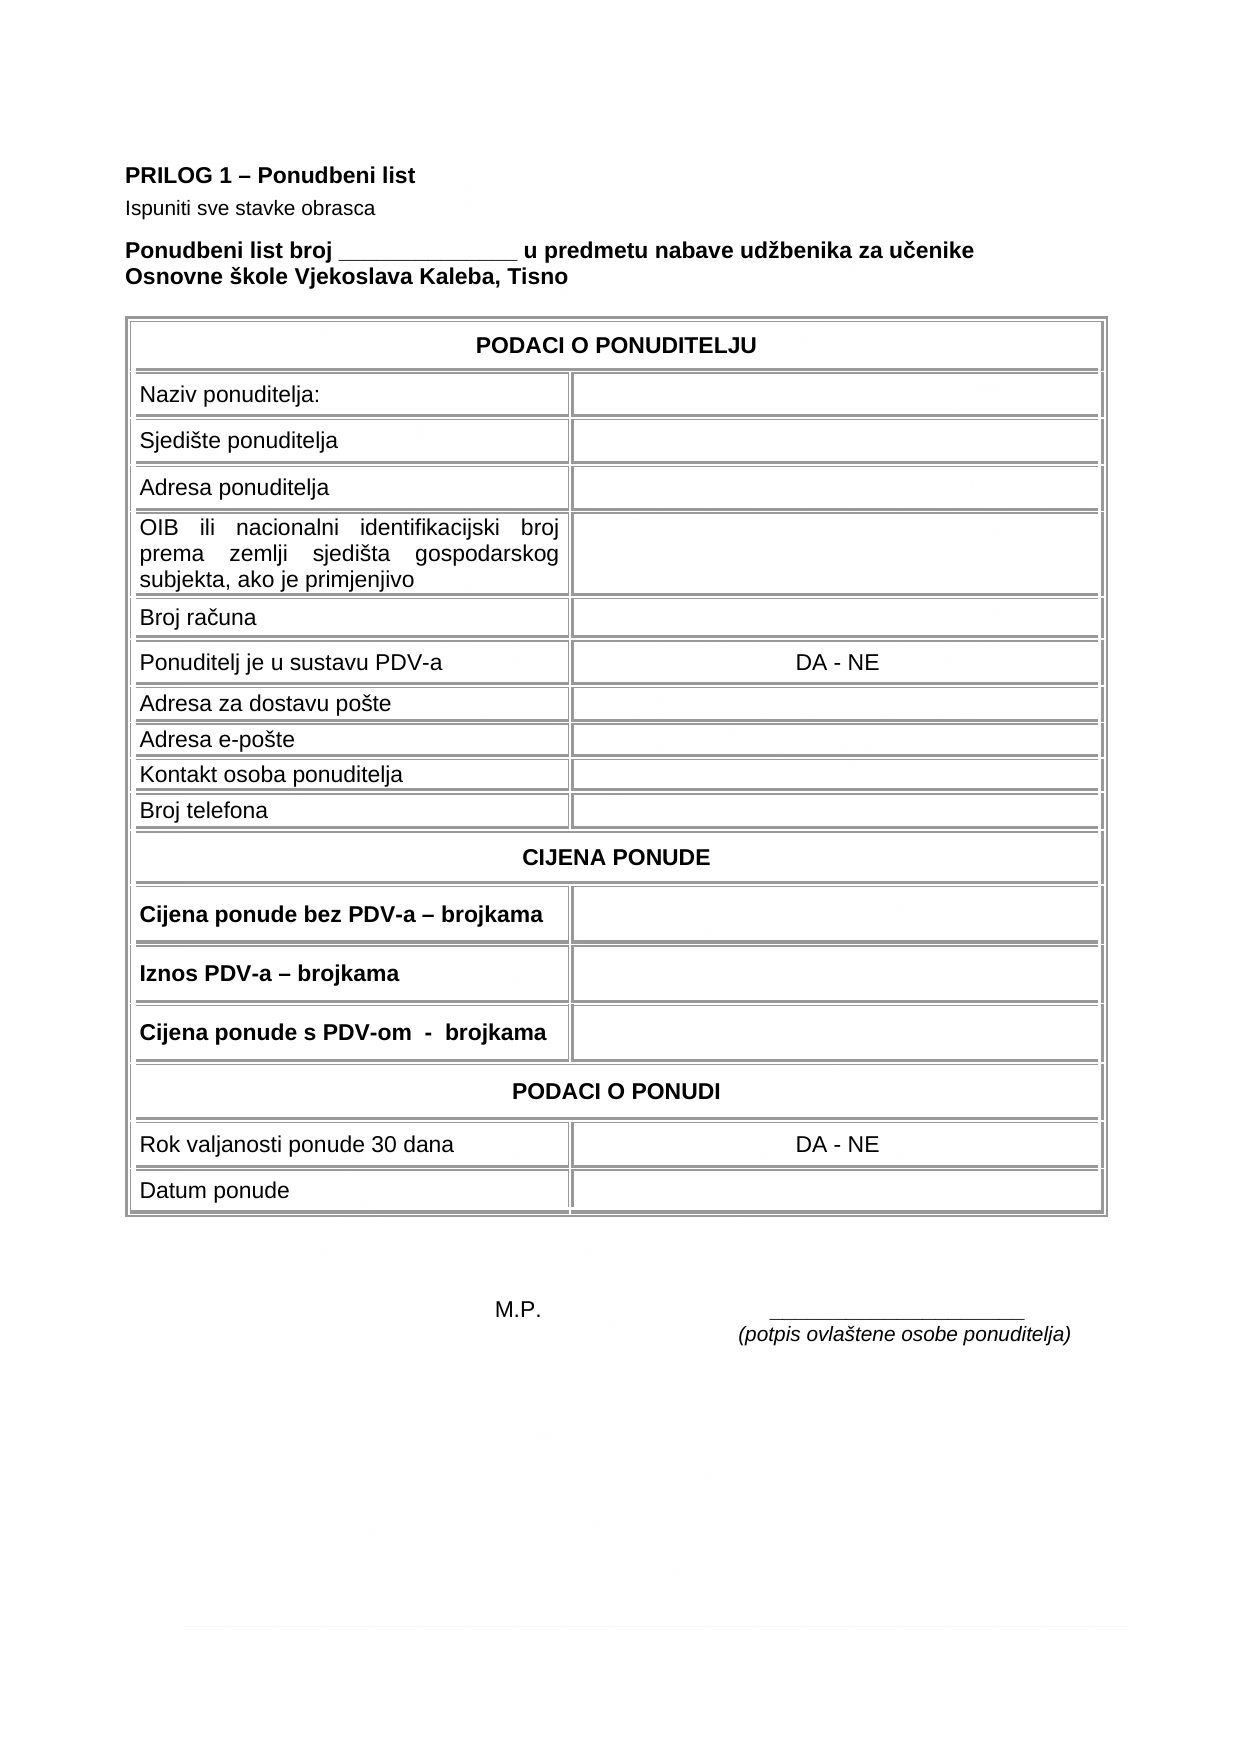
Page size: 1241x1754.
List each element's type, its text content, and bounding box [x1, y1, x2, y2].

text PRILOG 1 – Ponudbeni list [125, 162, 1188, 189]
table_cell Datum ponude [128, 1165, 571, 1210]
table_cell Cijena ponude bez PDV-a – brojkama [128, 881, 571, 940]
table_cell Kontakt osoba ponuditelja [128, 754, 571, 788]
table_cell Naziv ponuditelja: [128, 368, 571, 414]
table_cell DA - NE [571, 635, 1104, 682]
table_cell [571, 940, 1104, 1000]
table_cell Sjedište ponuditelja [128, 414, 571, 461]
table_cell [571, 508, 1104, 593]
text Osnovne škole Vjekoslava Kaleba, Tisno [125, 263, 1188, 289]
table_cell [571, 881, 1104, 940]
text Ponudbeni list broj ______________ u predmetu nabave udžbenika za učenike [125, 237, 1188, 263]
text Ispuniti sve stavke obrasca [125, 195, 1188, 220]
table_cell Adresa e-pošte [128, 719, 571, 754]
table_cell [571, 719, 1104, 754]
table_cell [571, 1000, 1104, 1059]
table_cell Iznos PDV-a – brojkama [128, 940, 571, 1000]
table_cell [571, 368, 1104, 414]
table_cell [571, 461, 1104, 507]
text (potpis ovlaštene osobe ponuditelja) [162, 1322, 1188, 1346]
table_cell [571, 414, 1104, 461]
table_cell OIB ili nacionalni identifikacijski broj prema zemlji sjedišta gospodarskog subjekta, ako je primjenjivo [128, 508, 571, 593]
table_cell Cijena ponude s PDV-om - brojkama [128, 1000, 571, 1059]
table_cell Adresa ponuditelja [128, 461, 571, 507]
table_cell [571, 682, 1104, 719]
table_header PODACI O PONUDITELJU [131, 322, 1101, 367]
table_cell Broj računa [128, 593, 571, 635]
table_cell [571, 754, 1104, 788]
table_cell Adresa za dostavu pošte [128, 682, 571, 719]
table_cell DA - NE [571, 1117, 1104, 1164]
table_cell [571, 593, 1104, 635]
table_cell Rok valjanosti ponude 30 dana [128, 1117, 571, 1164]
text M.P. ____________________ [125, 1296, 1188, 1322]
table_cell PODACI O PONUDI [128, 1059, 1104, 1117]
table_cell Broj telefona [128, 788, 571, 826]
table_cell CIJENA PONUDE [128, 826, 1104, 881]
table_cell [571, 788, 1104, 826]
table_cell [571, 1165, 1104, 1210]
table_cell Ponuditelj je u sustavu PDV-a [128, 635, 571, 682]
